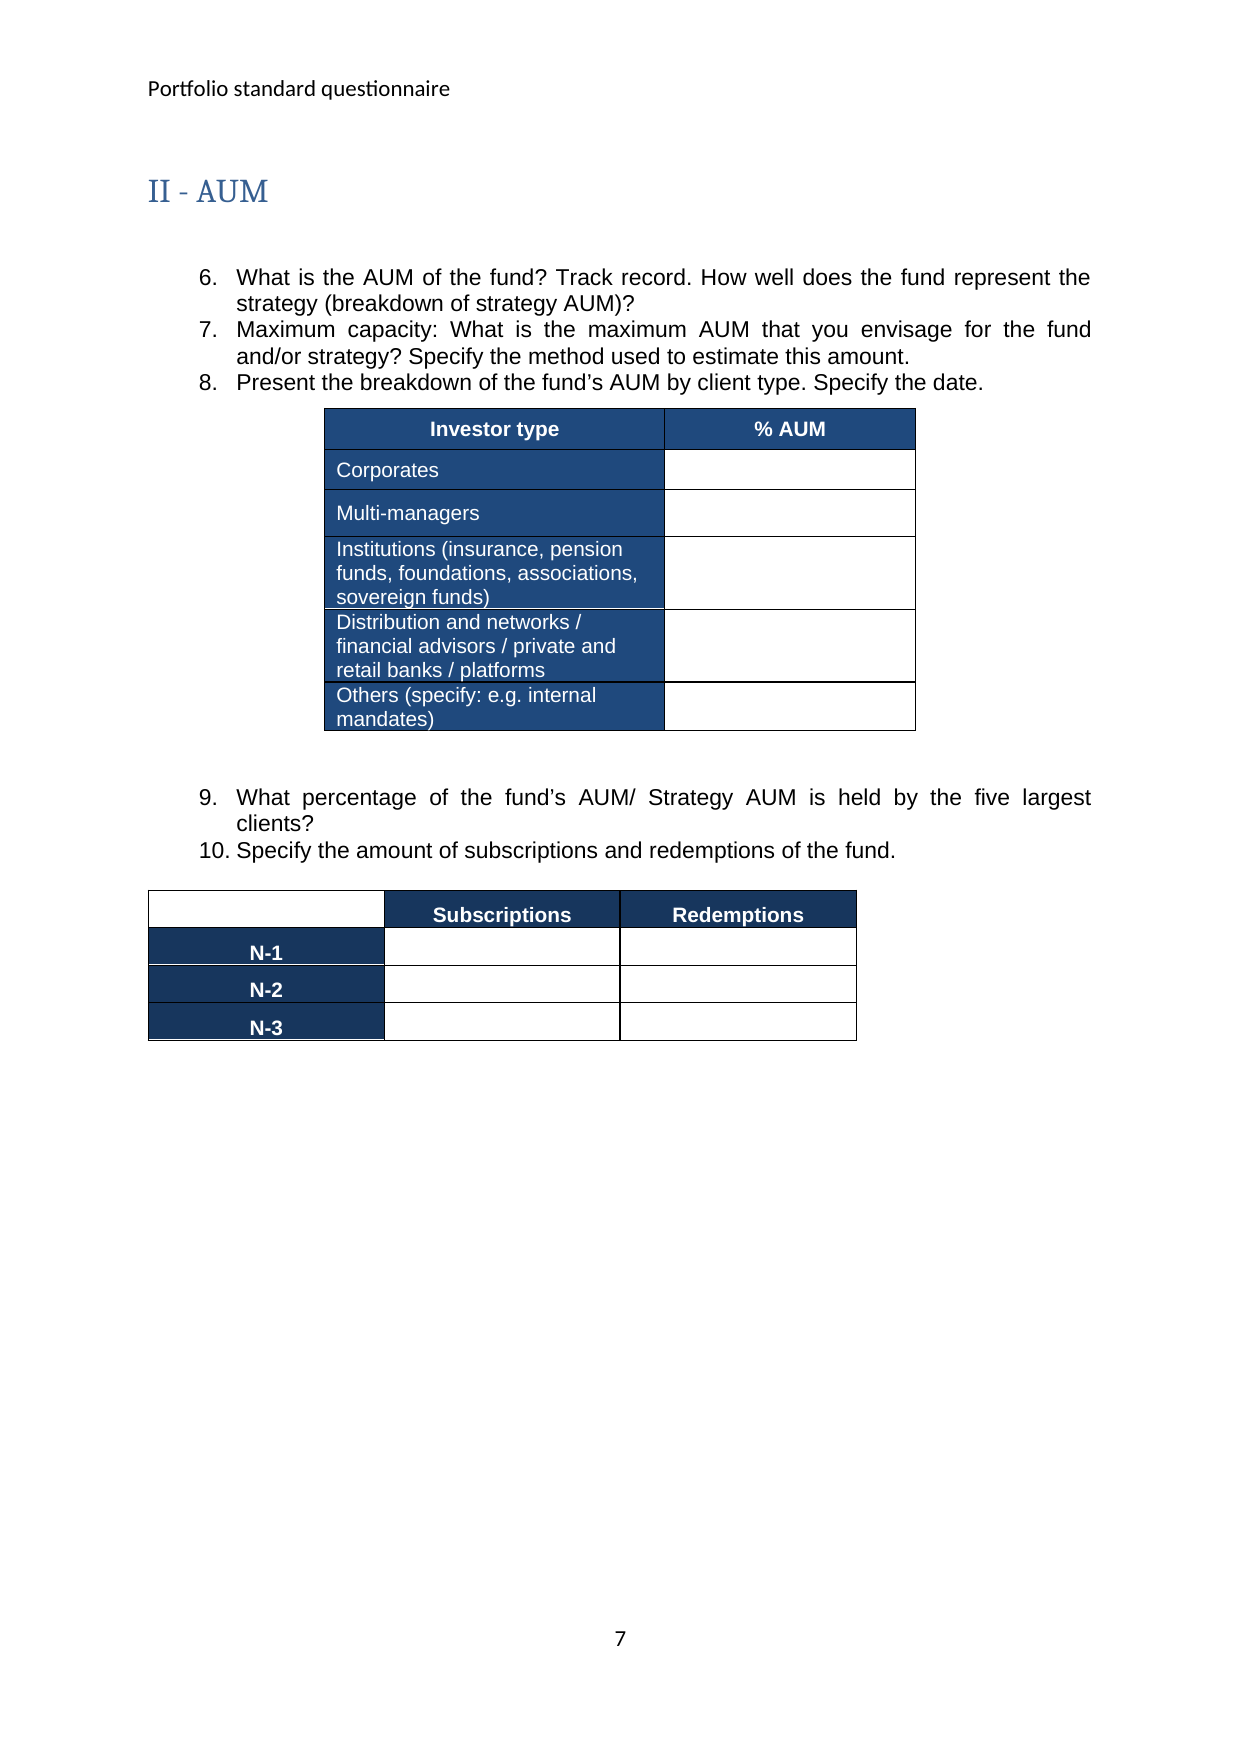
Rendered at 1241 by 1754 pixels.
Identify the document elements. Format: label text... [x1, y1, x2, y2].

table_cell [621, 966, 856, 1002]
table_cell Corporates [325, 450, 664, 489]
table_cell Others (specify: e.g. internal mandates) [325, 683, 664, 730]
table_header Redemptions [621, 891, 856, 927]
list Specify the amount of subscriptions and redemptions of the fund. [199, 837, 1093, 863]
table_cell Institutions (insurance, pension funds, foundations, associations, sovereign funds) [325, 537, 664, 608]
table_header Subscriptions [385, 891, 619, 927]
table_cell [665, 537, 915, 608]
table_cell [621, 1003, 856, 1039]
table_cell [385, 1003, 619, 1039]
table_cell [665, 683, 915, 730]
table_cell N-1 [149, 928, 384, 964]
table_cell Multi-managers [325, 490, 664, 536]
subtitle II - AUM [148, 173, 1093, 211]
table_cell N-3 [149, 1003, 384, 1039]
table_cell [665, 490, 915, 536]
table_cell [621, 928, 856, 964]
table_cell [665, 450, 915, 489]
list Maximum capacity: What is the maximum AUM that you envisage for the fund and/or strategy? Specify the method used to estimate this amount. [199, 316, 1093, 369]
list What is the AUM of the fund? Track record. How well does the fund represent the strategy (breakdown of strategy AUM)? [199, 264, 1093, 316]
table_cell [385, 928, 619, 964]
table_cell [665, 610, 915, 681]
table_header Investor type [325, 409, 664, 449]
table_header % AUM [665, 409, 915, 449]
list Present the breakdown of the fund’s AUM by client type. Specify the date. [199, 369, 1093, 395]
table_header [149, 891, 384, 927]
table_cell N-2 [149, 966, 384, 1002]
list What percentage of the fund’s AUM/ Strategy AUM is held by the five largest clients? [199, 784, 1093, 837]
table_cell [385, 966, 619, 1002]
table_cell Distribution and networks / financial advisors / private and retail banks / platforms [325, 610, 664, 681]
